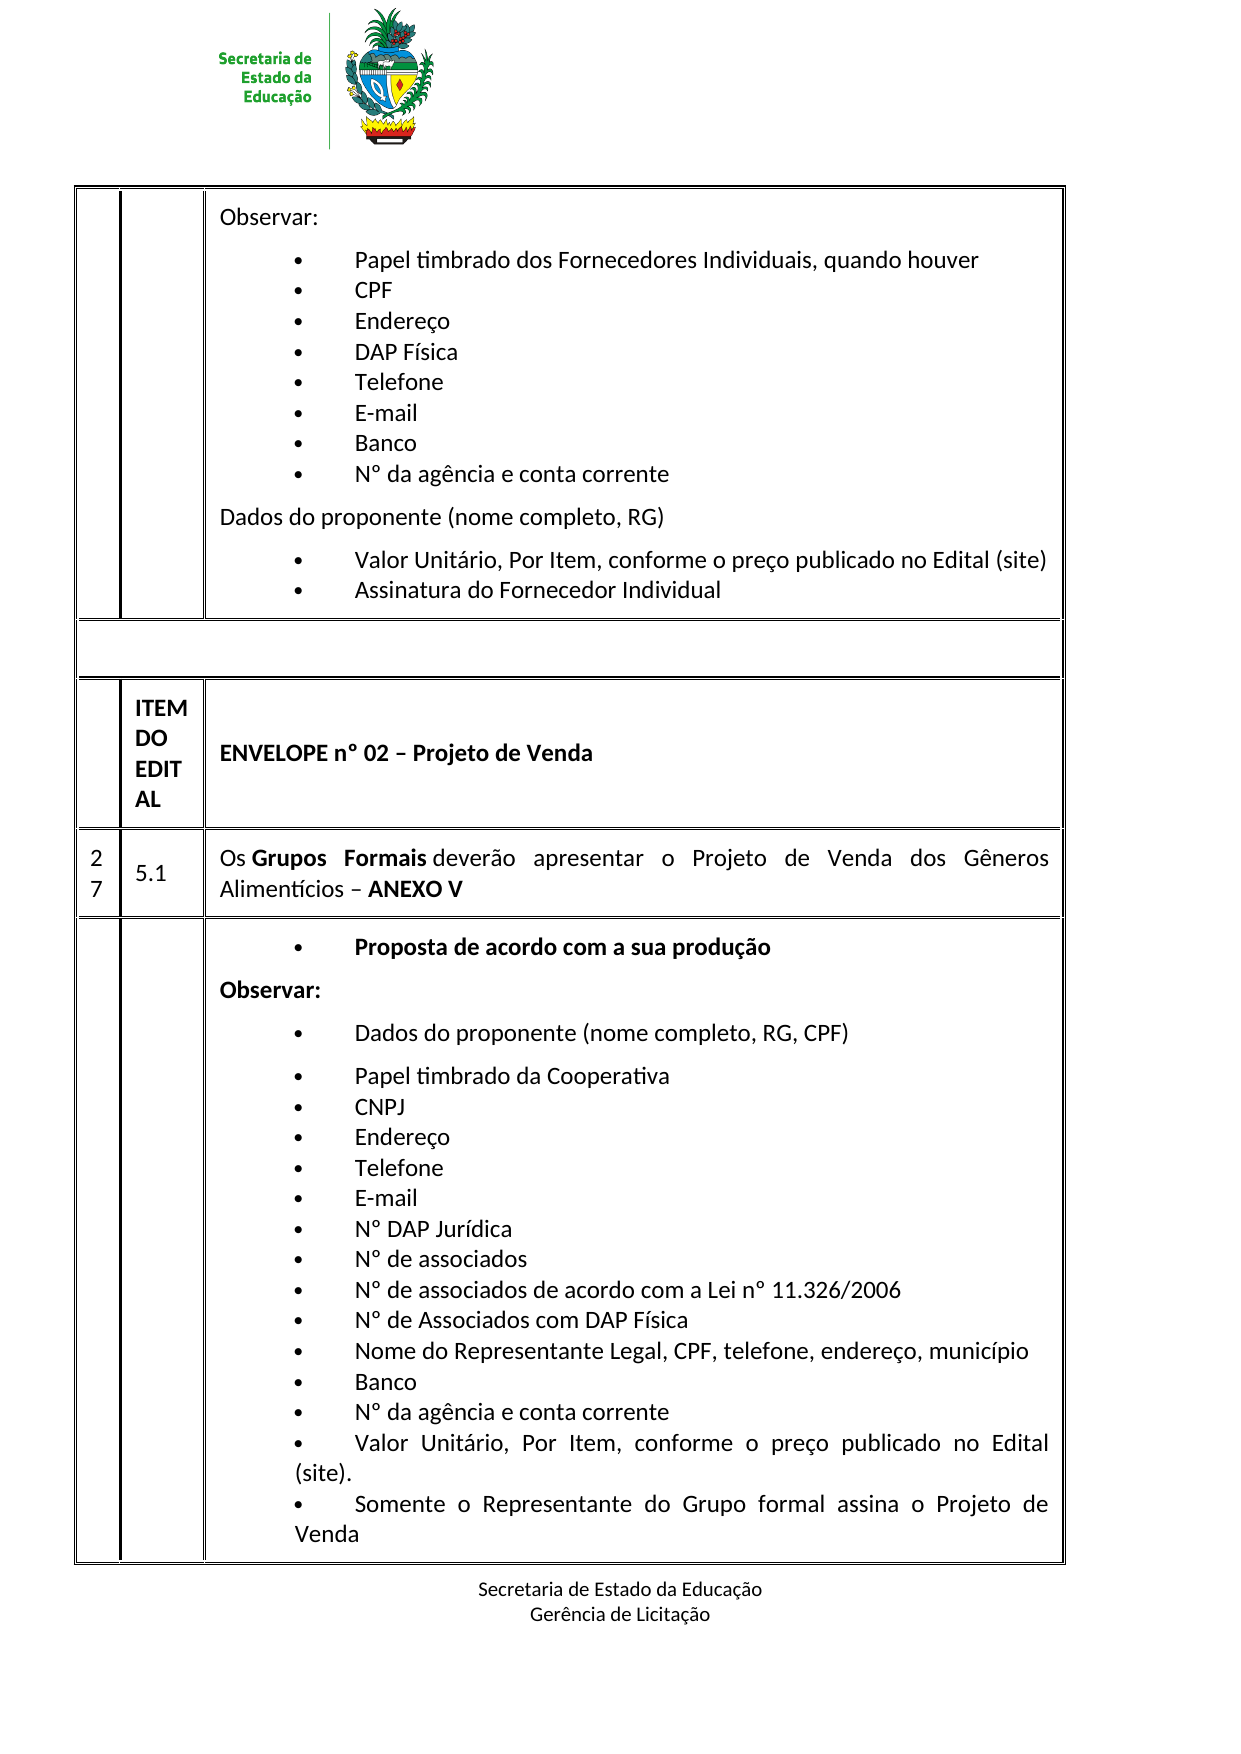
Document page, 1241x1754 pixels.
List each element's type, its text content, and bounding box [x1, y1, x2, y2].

table_cell [75, 916, 120, 1561]
table_cell [77, 676, 119, 826]
picture [177, 0, 474, 158]
table_cell [120, 919, 205, 1561]
table_cell [77, 187, 120, 617]
table_cell [77, 618, 1063, 676]
table_cell [120, 189, 205, 617]
table_cell Os Grupos Formais deverão apresentar o Projeto de Venda dos Gêneros Alimentícios – ANEXO V [206, 826, 1063, 916]
table_cell 5.1 [122, 830, 203, 916]
table_cell ITEM DO EDITAL [122, 680, 203, 826]
table_cell ENVELOPE nº 02 – Projeto de Venda [206, 676, 1063, 826]
table_cell 27 [77, 826, 119, 916]
table_cell Proposta de acordo com a sua produção Observar: Dados do proponente (nome completo, RG, CPF) Papel timbrado da Cooperativa CNPJ Endereço Telefone E-mail Nº DAP Jurídica Nº de associados Nº de associados de acordo com a Lei nº 11.326/2006 Nº de Associados com DAP Física Nome do Representante Legal, CPF, telefone, endereço, município Banco Nº da agência e conta corrente Valor Unitário, Por Item, conforme o preço publicado no Edital (site). Somente o Representante do Grupo formal assina o Projeto de Venda [205, 916, 1064, 1561]
